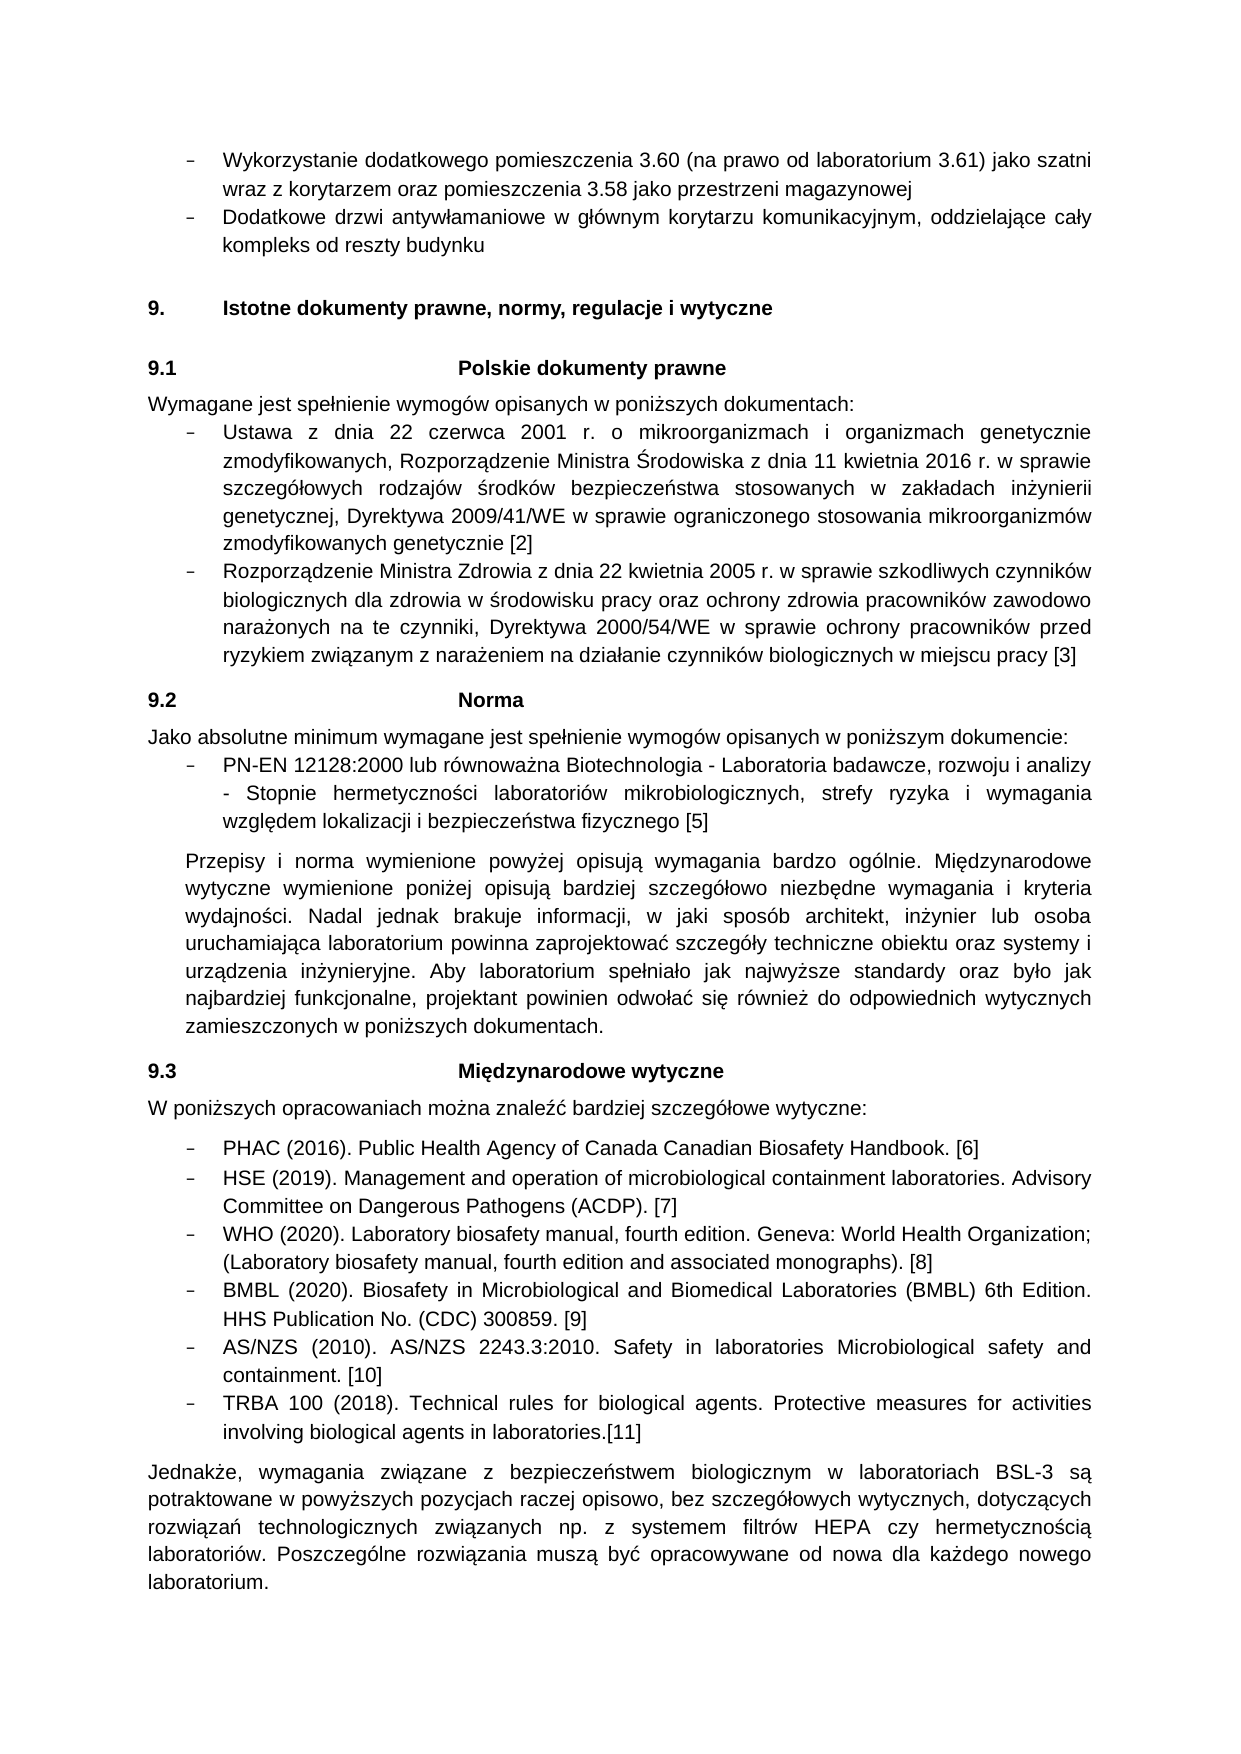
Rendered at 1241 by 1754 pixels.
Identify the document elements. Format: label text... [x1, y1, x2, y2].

text Przepisy i norma wymienione powyżej opisują wymagania bardzo ogólnie. Międzynarodowe wytyczne wymienione poniżej opisują bardziej szczegółowo niezbędne wymagania i kryteria wydajności. Nadal jednak brakuje informacji, w jaki sposób architekt, inżynier lub osoba uruchamiająca laboratorium powinna zaprojektować szczegóły techniczne obiektu oraz systemy i urządzenia inżynieryjne. Aby laboratorium spełniało jak najwyższe standardy oraz było jak najbardziej funkcjonalne, projektant powinien odwołać się również do odpowiednich wytycznych zamieszczonych w poniższych dokumentach. [185, 848, 1093, 1037]
text Jako absolutne minimum wymagane jest spełnienie wymogów opisanych w poniższym dokumencie: [148, 724, 1093, 748]
list WHO (2020). Laboratory biosafety manual, fourth edition. Geneva: World Health Organization; (Laboratory biosafety manual, fourth edition and associated monographs). [8] [185, 1221, 1093, 1274]
text Wymagane jest spełnienie wymogów opisanych w poniższych dokumentach: [148, 392, 1093, 416]
list Wykorzystanie dodatkowego pomieszczenia 3.60 (na prawo od laboratorium 3.61) jako szatni wraz z korytarzem oraz pomieszczenia 3.58 jako przestrzeni magazynowej [185, 148, 1093, 201]
list TRBA 100 (2018). Technical rules for biological agents. Protective measures for activities involving biological agents in laboratories.[11] [185, 1391, 1093, 1443]
list PHAC (2016). Public Health Agency of Canada Canadian Biosafety Handbook. [6] [185, 1136, 1093, 1161]
list PN-EN 12128:2000 lub równoważna Biotechnologia - Laboratoria badawcze, rozwoju i analizy - Stopnie hermetyczności laboratoriów mikrobiologicznych, strefy ryzyka i wymagania względem lokalizacji i bezpieczeństwa fizycznego [5] [185, 752, 1093, 832]
list AS/NZS (2010). AS/NZS 2243.3:2010. Safety in laboratories Microbiological safety and containment. [10] [185, 1334, 1093, 1387]
subtitle Międzynarodowe wytyczne [148, 1053, 1093, 1083]
list Ustawa z dnia 22 czerwca 2001 r. o mikroorganizmach i organizmach genetycznie zmodyfikowanych, Rozporządzenie Ministra Środowiska z dnia 11 kwietnia 2016 r. w sprawie szczegółowych rodzajów środków bezpieczeństwa stosowanych w zakładach inżynierii genetycznej, Dyrektywa 2009/41/WE w sprawie ograniczonego stosowania mikroorganizmów zmodyfikowanych genetycznie [2] [185, 419, 1093, 555]
text Jednakże, wymagania związane z bezpieczeństwem biologicznym w laboratoriach BSL-3 są potraktowane w powyższych pozycjach raczej opisowo, bez szczegółowych wytycznych, dotyczących rozwiązań technologicznych związanych np. z systemem filtrów HEPA czy hermetycznością laboratoriów. Poszczególne rozwiązania muszą być opracowywane od nowa dla każdego nowego laboratorium. [148, 1459, 1093, 1593]
subtitle Norma [148, 682, 1093, 712]
list BMBL (2020). Biosafety in Microbiological and Biomedical Laboratories (BMBL) 6th Edition. HHS Publication No. (CDC) 300859. [9] [185, 1278, 1093, 1331]
text W poniższych opracowaniach można znaleźć bardziej szczegółowe wytyczne: [148, 1096, 1093, 1119]
list Dodatkowe drzwi antywłamaniowe w głównym korytarzu komunikacyjnym, oddzielające cały kompleks od reszty budynku [185, 204, 1093, 257]
subtitle Polskie dokumenty prawne [148, 350, 1093, 379]
list Rozporządzenie Ministra Zdrowia z dnia 22 kwietnia 2005 r. w sprawie szkodliwych czynników biologicznych dla zdrowia w środowisku pracy oraz ochrony zdrowia pracowników zawodowo narażonych na te czynniki, Dyrektywa 2000/54/WE w sprawie ochrony pracowników przed ryzykiem związanym z narażeniem na działanie czynników biologicznych w miejscu pracy [3] [185, 558, 1093, 666]
list HSE (2019). Management and operation of microbiological containment laboratories. Advisory Committee on Dangerous Pathogens (ACDP). [7] [185, 1165, 1093, 1218]
subtitle Istotne dokumenty prawne, normy, regulacje i wytyczne [148, 286, 1093, 322]
